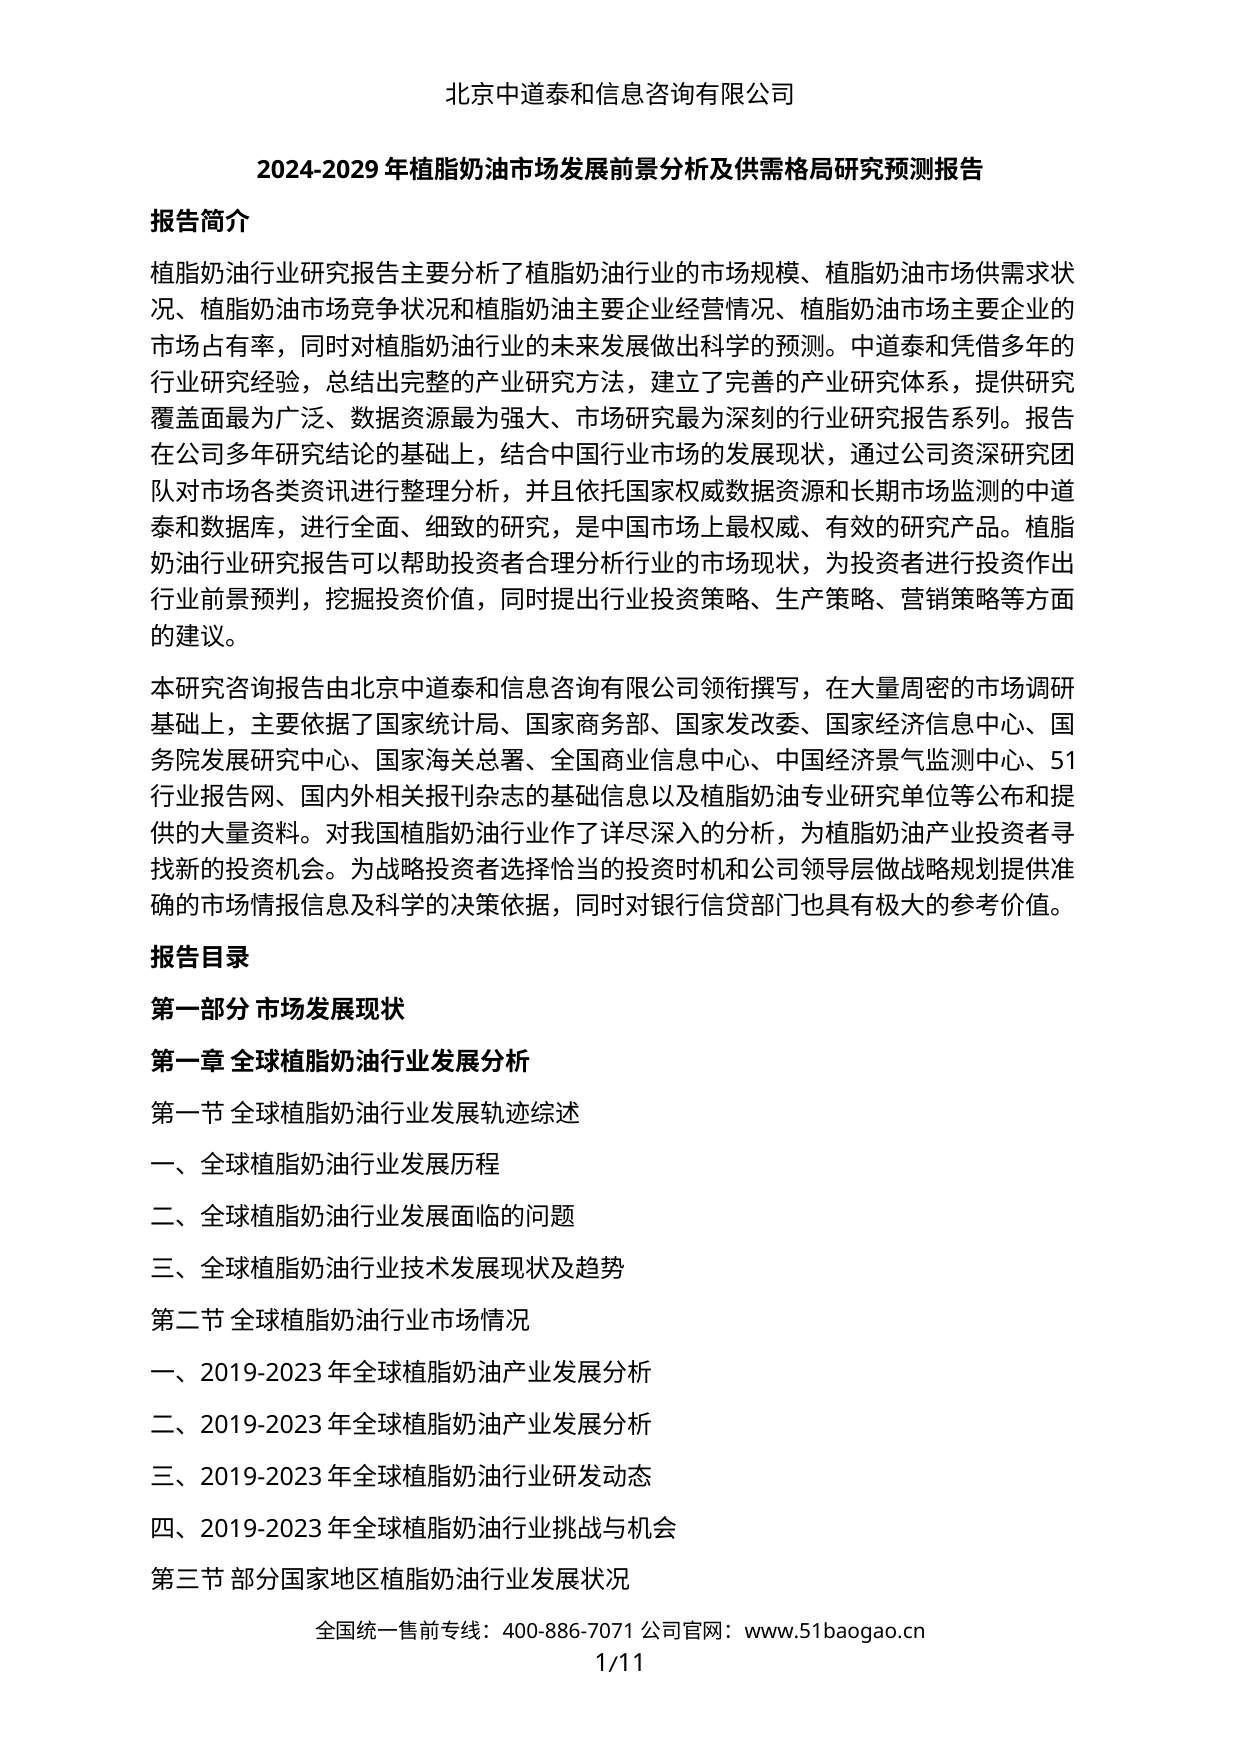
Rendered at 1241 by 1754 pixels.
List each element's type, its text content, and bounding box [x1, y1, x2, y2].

text 一、2019-2023年全球植脂奶油产业发展分析 [150, 1352, 1090, 1389]
text 二、2019-2023年全球植脂奶油产业发展分析 [150, 1404, 1090, 1441]
text 第一部分 市场发展现状 [150, 989, 1090, 1026]
text 一、全球植脂奶油行业发展历程 [150, 1145, 1090, 1181]
text 本研究咨询报告由北京中道泰和信息咨询有限公司领衔撰写，在大量周密的市场调研基础上，主要依据了国家统计局、国家商务部、国家发改委、国家经济信息中心、国务院发展研究中心、国家海关总署、全国商业信息中心、中国经济景气监测中心、51行业报告网、国内外相关报刊杂志的基础信息以及植脂奶油专业研究单位等公布和提供的大量资料。对我国植脂奶油行业作了详尽深入的分析，为植脂奶油产业投资者寻找新的投资机会。为战略投资者选择恰当的投资时机和公司领导层做战略规划提供准确的市场情报信息及科学的决策依据，同时对银行信贷部门也具有极大的参考价值。 [150, 668, 1090, 922]
text 植脂奶油行业研究报告主要分析了植脂奶油行业的市场规模、植脂奶油市场供需求状况、植脂奶油市场竞争状况和植脂奶油主要企业经营情况、植脂奶油市场主要企业的市场占有率，同时对植脂奶油行业的未来发展做出科学的预测。中道泰和凭借多年的行业研究经验，总结出完整的产业研究方法，建立了完善的产业研究体系，提供研究覆盖面最为广泛、数据资源最为强大、市场研究最为深刻的行业研究报告系列。报告在公司多年研究结论的基础上，结合中国行业市场的发展现状，通过公司资深研究团队对市场各类资讯进行整理分析，并且依托国家权威数据资源和长期市场监测的中道泰和数据库，进行全面、细致的研究，是中国市场上最权威、有效的研究产品。植脂奶油行业研究报告可以帮助投资者合理分析行业的市场现状，为投资者进行投资作出行业前景预判，挖掘投资价值，同时提出行业投资策略、生产策略、营销策略等方面的建议。 [150, 254, 1090, 652]
text 四、2019-2023年全球植脂奶油行业挑战与机会 [150, 1508, 1090, 1544]
text 三、2019-2023年全球植脂奶油行业研发动态 [150, 1456, 1090, 1492]
text 第一章 全球植脂奶油行业发展分析 [150, 1041, 1090, 1077]
text 第三节 部分国家地区植脂奶油行业发展状况 [150, 1560, 1090, 1596]
text 第一节 全球植脂奶油行业发展轨迹综述 [150, 1093, 1090, 1129]
text 报告简介 [150, 202, 1090, 238]
text 报告目录 [150, 937, 1090, 974]
text 第二节 全球植脂奶油行业市场情况 [150, 1301, 1090, 1337]
text 三、全球植脂奶油行业技术发展现状及趋势 [150, 1249, 1090, 1285]
text 2024-2029年植脂奶油市场发展前景分析及供需格局研究预测报告 [150, 150, 1090, 186]
text 二、全球植脂奶油行业发展面临的问题 [150, 1197, 1090, 1233]
